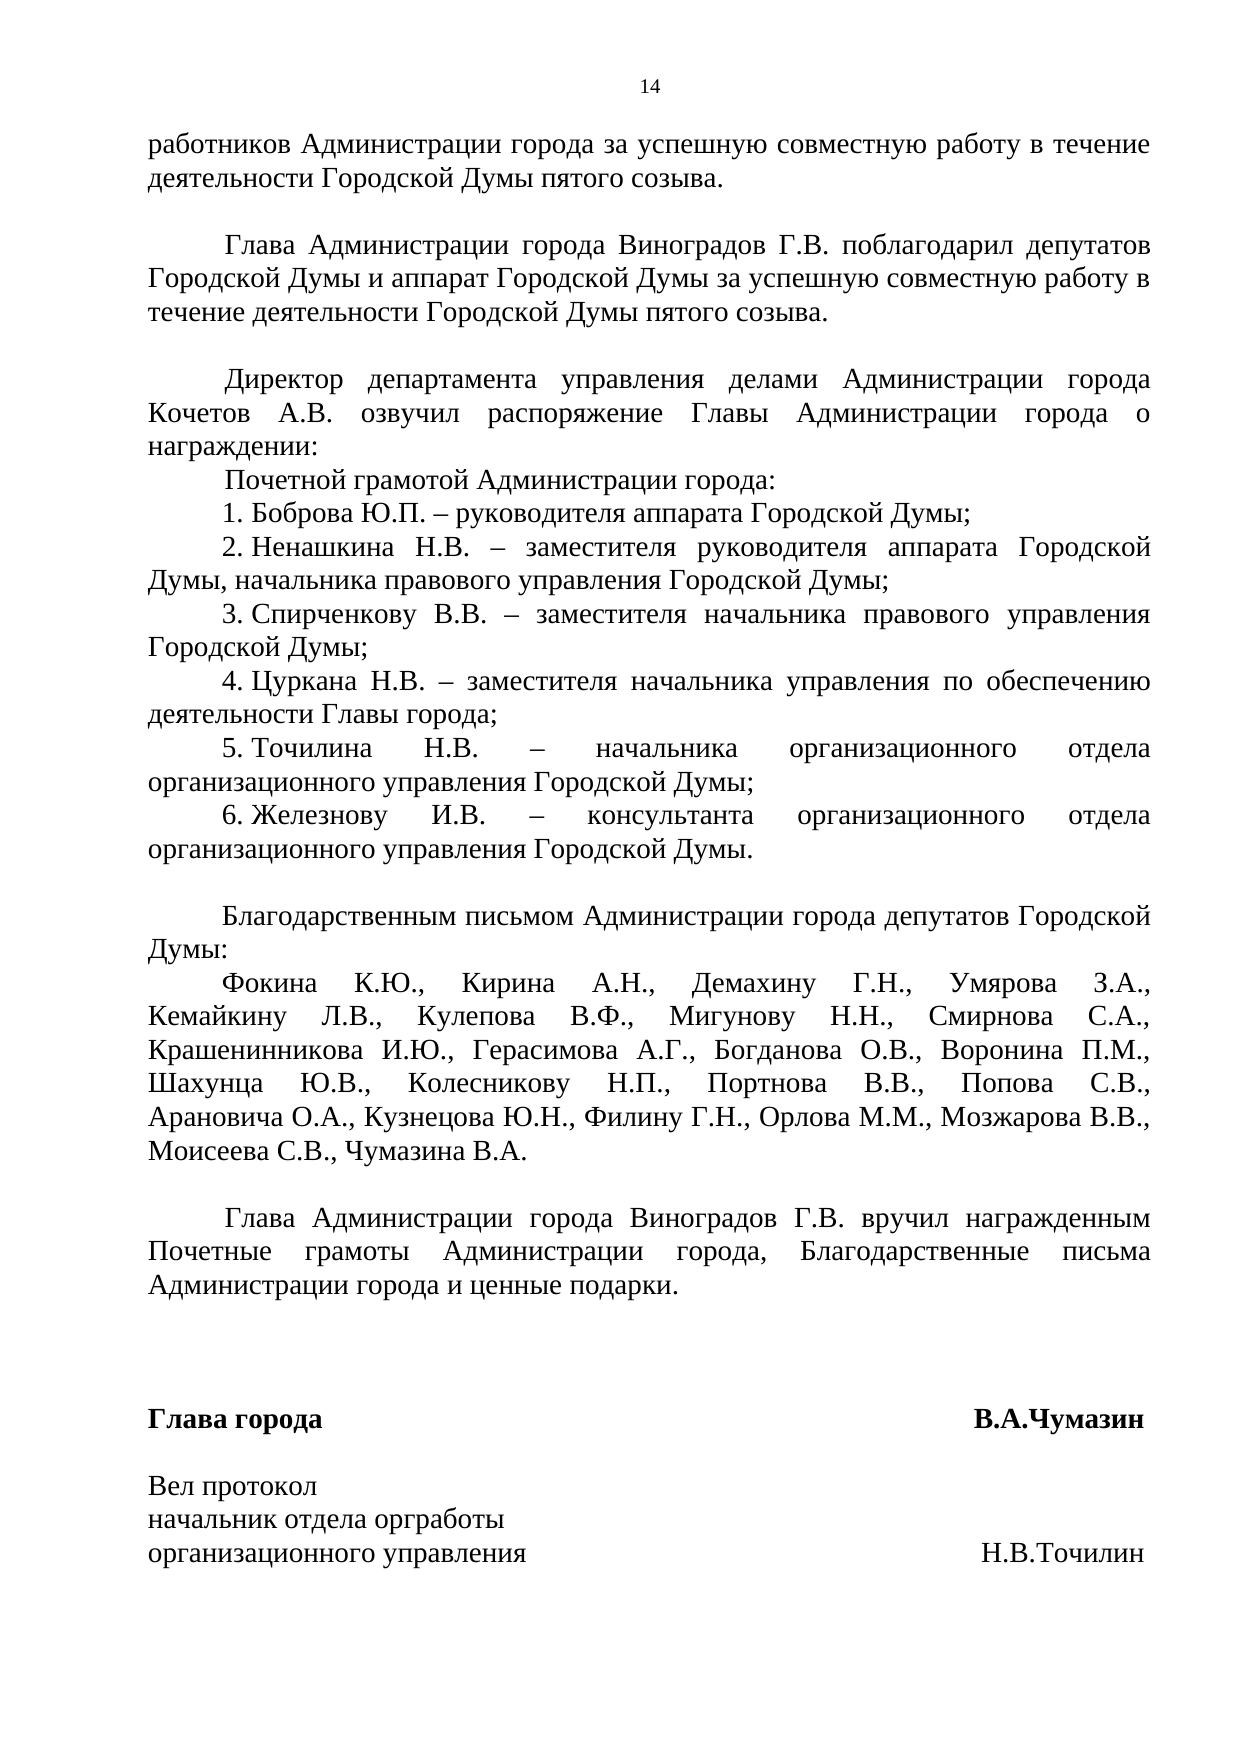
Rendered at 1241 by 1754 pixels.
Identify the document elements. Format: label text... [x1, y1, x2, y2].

text организационного управления Н.В.Точилин [148, 1535, 1152, 1569]
subtitle Глава города В.А.Чумазин [148, 1401, 1152, 1434]
text начальник отдела оргработы [148, 1502, 1152, 1535]
text Почетной грамотой Администрации города: [148, 462, 1152, 495]
list Спирченкову В.В. – заместителя начальника правового управления Городской Думы; [148, 596, 1152, 663]
text Директор департамента управления делами Администрации города Кочетов А.В. озвучил распоряжение Главы Администрации города о награждении: [148, 361, 1152, 462]
text Фокина К.Ю., Кирина А.Н., Демахину Г.Н., Умярова З.А., Кемайкину Л.В., Кулепова В.Ф., Мигунову Н.Н., Смирнова С.А., Крашенинникова И.Ю., Герасимова А.Г., Богданова О.В., Воронина П.М., Шахунца Ю.В., Колесникову Н.П., Портнова В.В., Попова С.В., Арановича О.А., Кузнецова Ю.Н., Филину Г.Н., Орлова М.М., Мозжарова В.В., Моисеева С.В., Чумазина В.А. [148, 965, 1152, 1166]
list Боброва Ю.П. – руководителя аппарата Городской Думы; [148, 495, 1152, 529]
list Благодарственным письмом Администрации города депутатов Городской Думы: [148, 898, 1152, 965]
list Железнову И.В. – консультанта организационного отдела организационного управления Городской Думы. [148, 797, 1152, 864]
text Вел протокол [148, 1468, 1152, 1502]
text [148, 126, 1152, 193]
list Цуркана Н.В. – заместителя начальника управления по обеспечению деятельности Главы города; [148, 663, 1152, 730]
list Ненашкина Н.В. – заместителя руководителя аппарата Городской Думы, начальника правового управления Городской Думы; [148, 529, 1152, 596]
text Глава Администрации города Виноградов Г.В. вручил награжденным Почетные грамоты Администрации города, Благодарственные письма Администрации города и ценные подарки. [148, 1200, 1152, 1300]
text Глава Администрации города Виноградов Г.В. поблагодарил депутатов Городской Думы и аппарат Городской Думы за успешную совместную работу в течение деятельности Городской Думы пятого созыва. [148, 227, 1152, 328]
list Точилина Н.В. – начальника организационного отдела организационного управления Городской Думы; [148, 730, 1152, 797]
